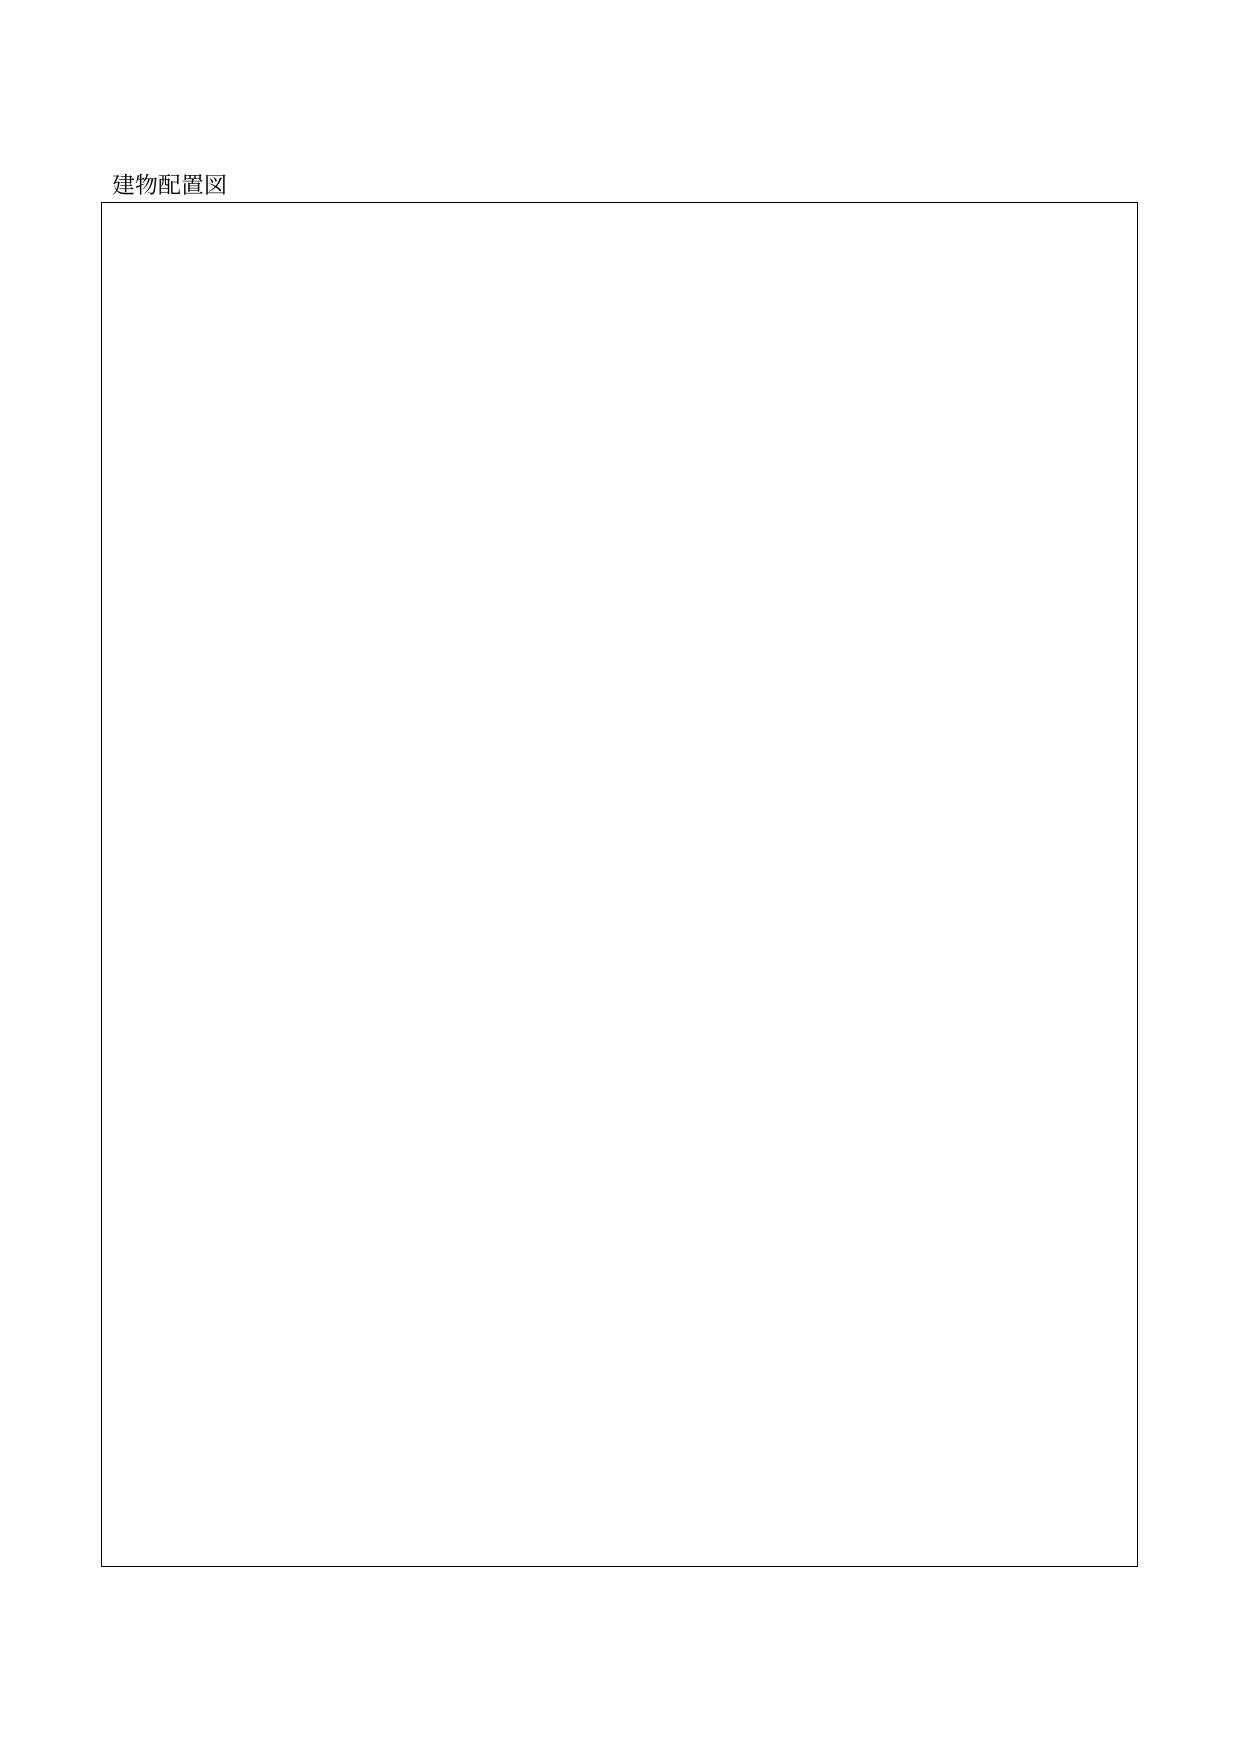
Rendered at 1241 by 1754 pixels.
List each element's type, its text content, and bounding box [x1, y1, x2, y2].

table_header [102, 203, 1137, 1566]
text 建物配置図 [112, 164, 1128, 202]
